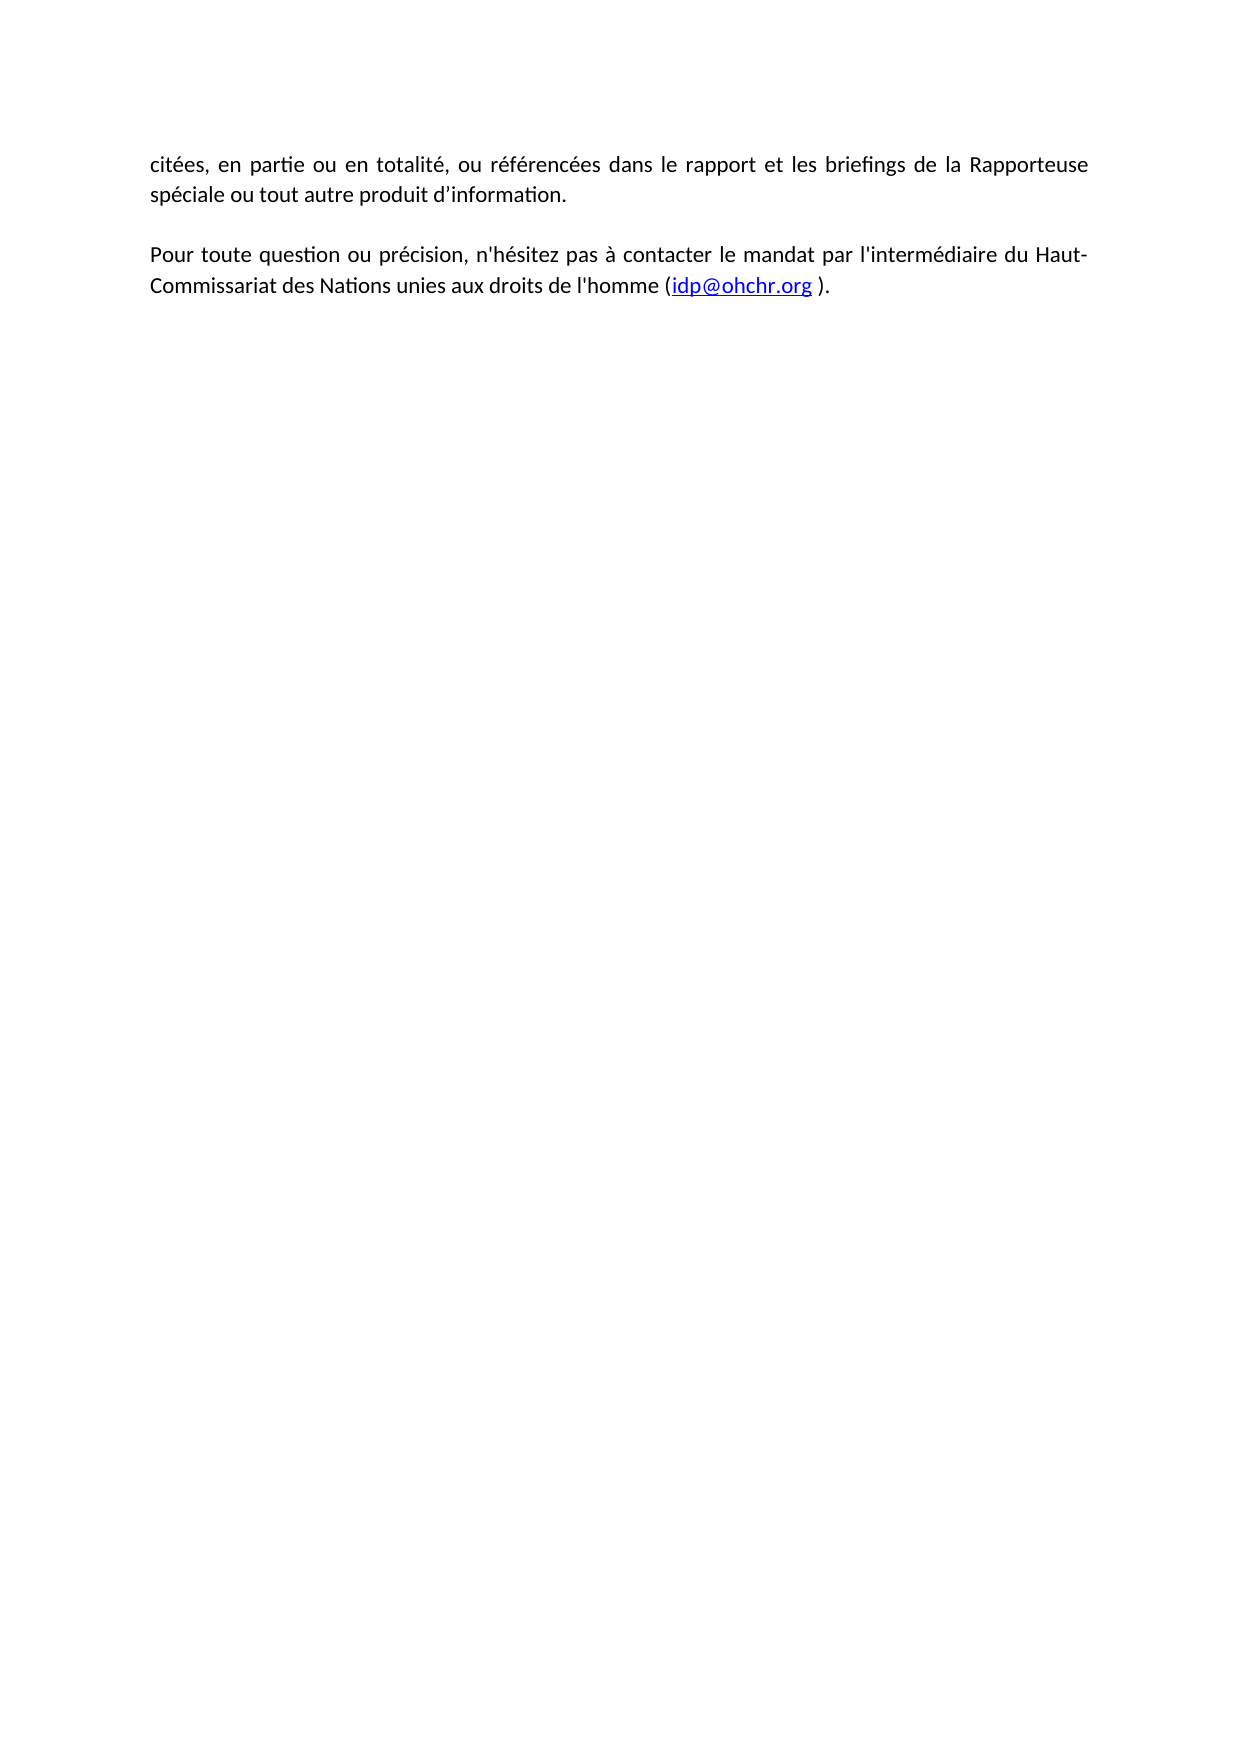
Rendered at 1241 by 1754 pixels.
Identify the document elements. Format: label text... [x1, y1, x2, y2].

text Pour toute question ou précision, n'hésitez pas à contacter le mandat par l'intermédiaire du Haut-Commissariat des Nations unies aux droits de l'homme (idp@ohchr.org ). [150, 241, 1090, 299]
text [150, 150, 1090, 208]
